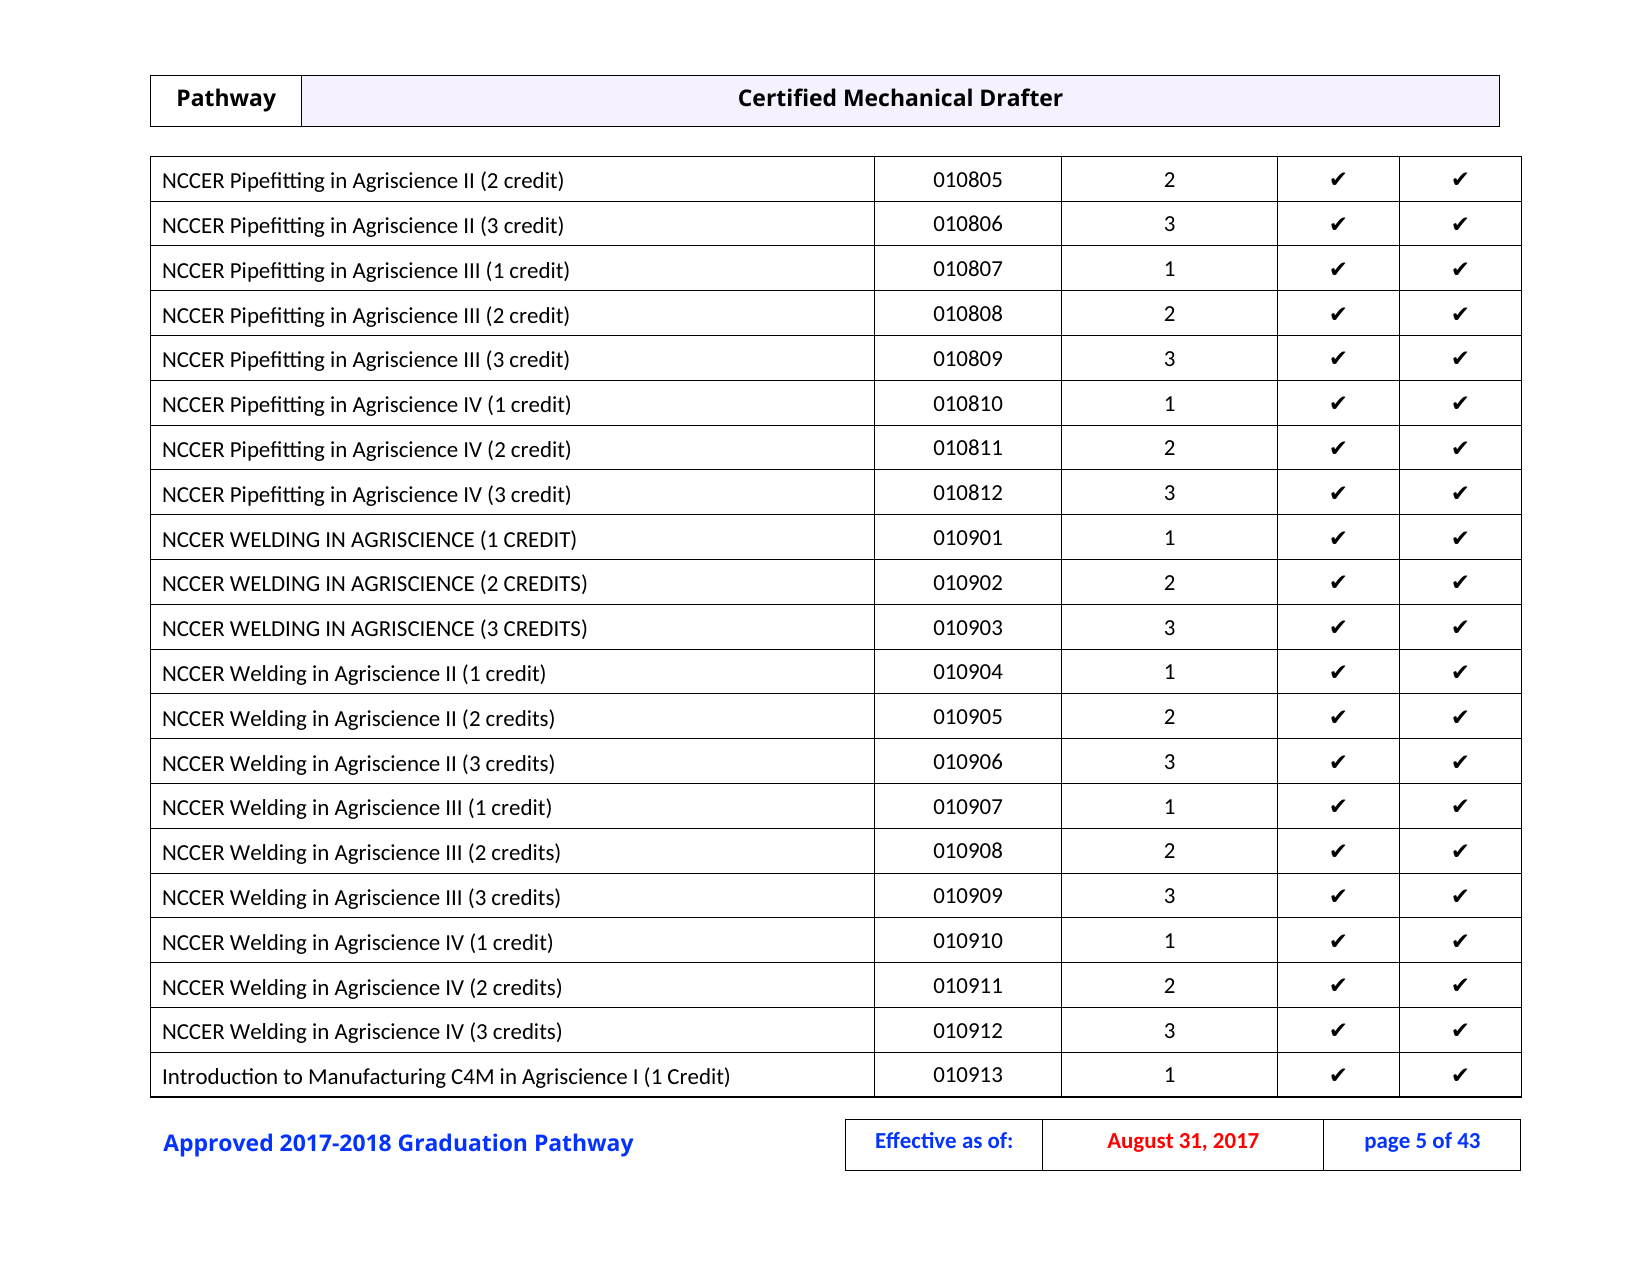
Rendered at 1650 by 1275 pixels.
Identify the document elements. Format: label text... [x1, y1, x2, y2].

table_cell 010901 [875, 515, 1061, 559]
table_cell NCCER Welding in Agriscience III (1 credit) [151, 784, 874, 828]
table_cell 2 [1062, 426, 1277, 469]
table_cell ✔ [1278, 1053, 1399, 1096]
table_cell ✔ [1278, 246, 1399, 290]
table_cell NCCER Pipefitting in Agriscience II (2 credit) [151, 157, 874, 201]
table_cell 1 [1062, 918, 1277, 962]
table_cell NCCER WELDING IN AGRISCIENCE (2 CREDITS) [151, 560, 874, 604]
table_cell NCCER WELDING IN AGRISCIENCE (1 CREDIT) [151, 515, 874, 559]
table_cell ✔ [1400, 515, 1521, 559]
table_cell 010913 [875, 1053, 1061, 1096]
table_cell NCCER Pipefitting in Agriscience III (1 credit) [151, 246, 874, 290]
table_cell 010904 [875, 650, 1061, 693]
table_cell ✔ [1400, 918, 1521, 962]
table_cell ✔ [1400, 246, 1521, 290]
table_cell ✔ [1400, 650, 1521, 693]
table_cell ✔ [1278, 470, 1399, 514]
table_cell 010805 [875, 157, 1061, 201]
table_cell 010912 [875, 1008, 1061, 1052]
table_cell 010910 [875, 918, 1061, 962]
table_cell ✔ [1400, 381, 1521, 424]
table_cell NCCER WELDING IN AGRISCIENCE (3 CREDITS) [151, 605, 874, 648]
table_cell ✔ [1400, 963, 1521, 1007]
table_cell 1 [1062, 784, 1277, 828]
table_cell 3 [1062, 336, 1277, 380]
table_cell 010810 [875, 381, 1061, 424]
table_cell 010809 [875, 336, 1061, 380]
table_cell NCCER Welding in Agriscience III (2 credits) [151, 829, 874, 872]
table_cell 2 [1062, 291, 1277, 335]
table_cell 010911 [875, 963, 1061, 1007]
table_cell 2 [1062, 963, 1277, 1007]
table_cell ✔ [1278, 560, 1399, 604]
table_cell 010807 [875, 246, 1061, 290]
table_cell 2 [1062, 829, 1277, 872]
table_cell ✔ [1400, 157, 1521, 201]
table_cell ✔ [1278, 829, 1399, 872]
table_cell ✔ [1400, 605, 1521, 648]
table_cell 010902 [875, 560, 1061, 604]
table_cell 010907 [875, 784, 1061, 828]
table_cell 3 [1062, 739, 1277, 783]
table_cell ✔ [1400, 874, 1521, 917]
table_cell ✔ [1278, 874, 1399, 917]
table_cell 2 [1062, 560, 1277, 604]
table_cell NCCER Pipefitting in Agriscience IV (3 credit) [151, 470, 874, 514]
table_cell 1 [1062, 515, 1277, 559]
table_cell 010909 [875, 874, 1061, 917]
table_cell ✔ [1278, 202, 1399, 245]
table_cell 1 [1062, 1053, 1277, 1096]
table_cell ✔ [1278, 381, 1399, 424]
table_cell ✔ [1400, 470, 1521, 514]
table_cell 010906 [875, 739, 1061, 783]
table_cell ✔ [1400, 739, 1521, 783]
table_cell ✔ [1278, 739, 1399, 783]
table_cell 3 [1062, 470, 1277, 514]
table_cell 010903 [875, 605, 1061, 648]
table_cell ✔ [1400, 784, 1521, 828]
table_cell ✔ [1400, 426, 1521, 469]
table_cell 2 [1062, 694, 1277, 738]
table_cell ✔ [1278, 291, 1399, 335]
table_cell 2 [1062, 157, 1277, 201]
table_cell 010811 [875, 426, 1061, 469]
table_cell NCCER Pipefitting in Agriscience III (3 credit) [151, 336, 874, 380]
table_cell 010808 [875, 291, 1061, 335]
table_cell ✔ [1400, 560, 1521, 604]
table_cell ✔ [1278, 694, 1399, 738]
table_cell NCCER Pipefitting in Agriscience III (2 credit) [151, 291, 874, 335]
table_cell 010905 [875, 694, 1061, 738]
table_cell NCCER Welding in Agriscience II (2 credits) [151, 694, 874, 738]
table_cell 3 [1062, 605, 1277, 648]
table_cell 1 [1062, 650, 1277, 693]
table_cell 010908 [875, 829, 1061, 872]
table_cell ✔ [1400, 1008, 1521, 1052]
table_cell 010812 [875, 470, 1061, 514]
table_cell ✔ [1400, 336, 1521, 380]
table_cell NCCER Welding in Agriscience IV (2 credits) [151, 963, 874, 1007]
table_cell 1 [1062, 381, 1277, 424]
table_cell NCCER Pipefitting in Agriscience IV (1 credit) [151, 381, 874, 424]
table_cell 3 [1062, 1008, 1277, 1052]
table_cell NCCER Welding in Agriscience II (3 credits) [151, 739, 874, 783]
table_cell ✔ [1400, 694, 1521, 738]
table_cell ✔ [1400, 829, 1521, 872]
table_cell ✔ [1278, 605, 1399, 648]
table_cell ✔ [1400, 202, 1521, 245]
table_cell ✔ [1278, 426, 1399, 469]
table_cell ✔ [1278, 1008, 1399, 1052]
table_cell ✔ [1278, 515, 1399, 559]
table_cell ✔ [1400, 1053, 1521, 1096]
table_cell NCCER Pipefitting in Agriscience IV (2 credit) [151, 426, 874, 469]
table_cell ✔ [1278, 336, 1399, 380]
table_cell 3 [1062, 874, 1277, 917]
table_cell ✔ [1278, 963, 1399, 1007]
table_cell NCCER Welding in Agriscience III (3 credits) [151, 874, 874, 917]
table_cell 3 [1062, 202, 1277, 245]
table_cell ✔ [1278, 650, 1399, 693]
table_cell NCCER Welding in Agriscience IV (1 credit) [151, 918, 874, 962]
table_cell ✔ [1400, 291, 1521, 335]
table_cell 010806 [875, 202, 1061, 245]
table_cell ✔ [1278, 784, 1399, 828]
table_cell NCCER Welding in Agriscience II (1 credit) [151, 650, 874, 693]
table_cell Introduction to Manufacturing C4M in Agriscience I (1 Credit) [151, 1053, 874, 1096]
table_cell 1 [1062, 246, 1277, 290]
table_cell NCCER Welding in Agriscience IV (3 credits) [151, 1008, 874, 1052]
table_cell ✔ [1278, 157, 1399, 201]
table_cell ✔ [1278, 918, 1399, 962]
table_cell NCCER Pipefitting in Agriscience II (3 credit) [151, 202, 874, 245]
